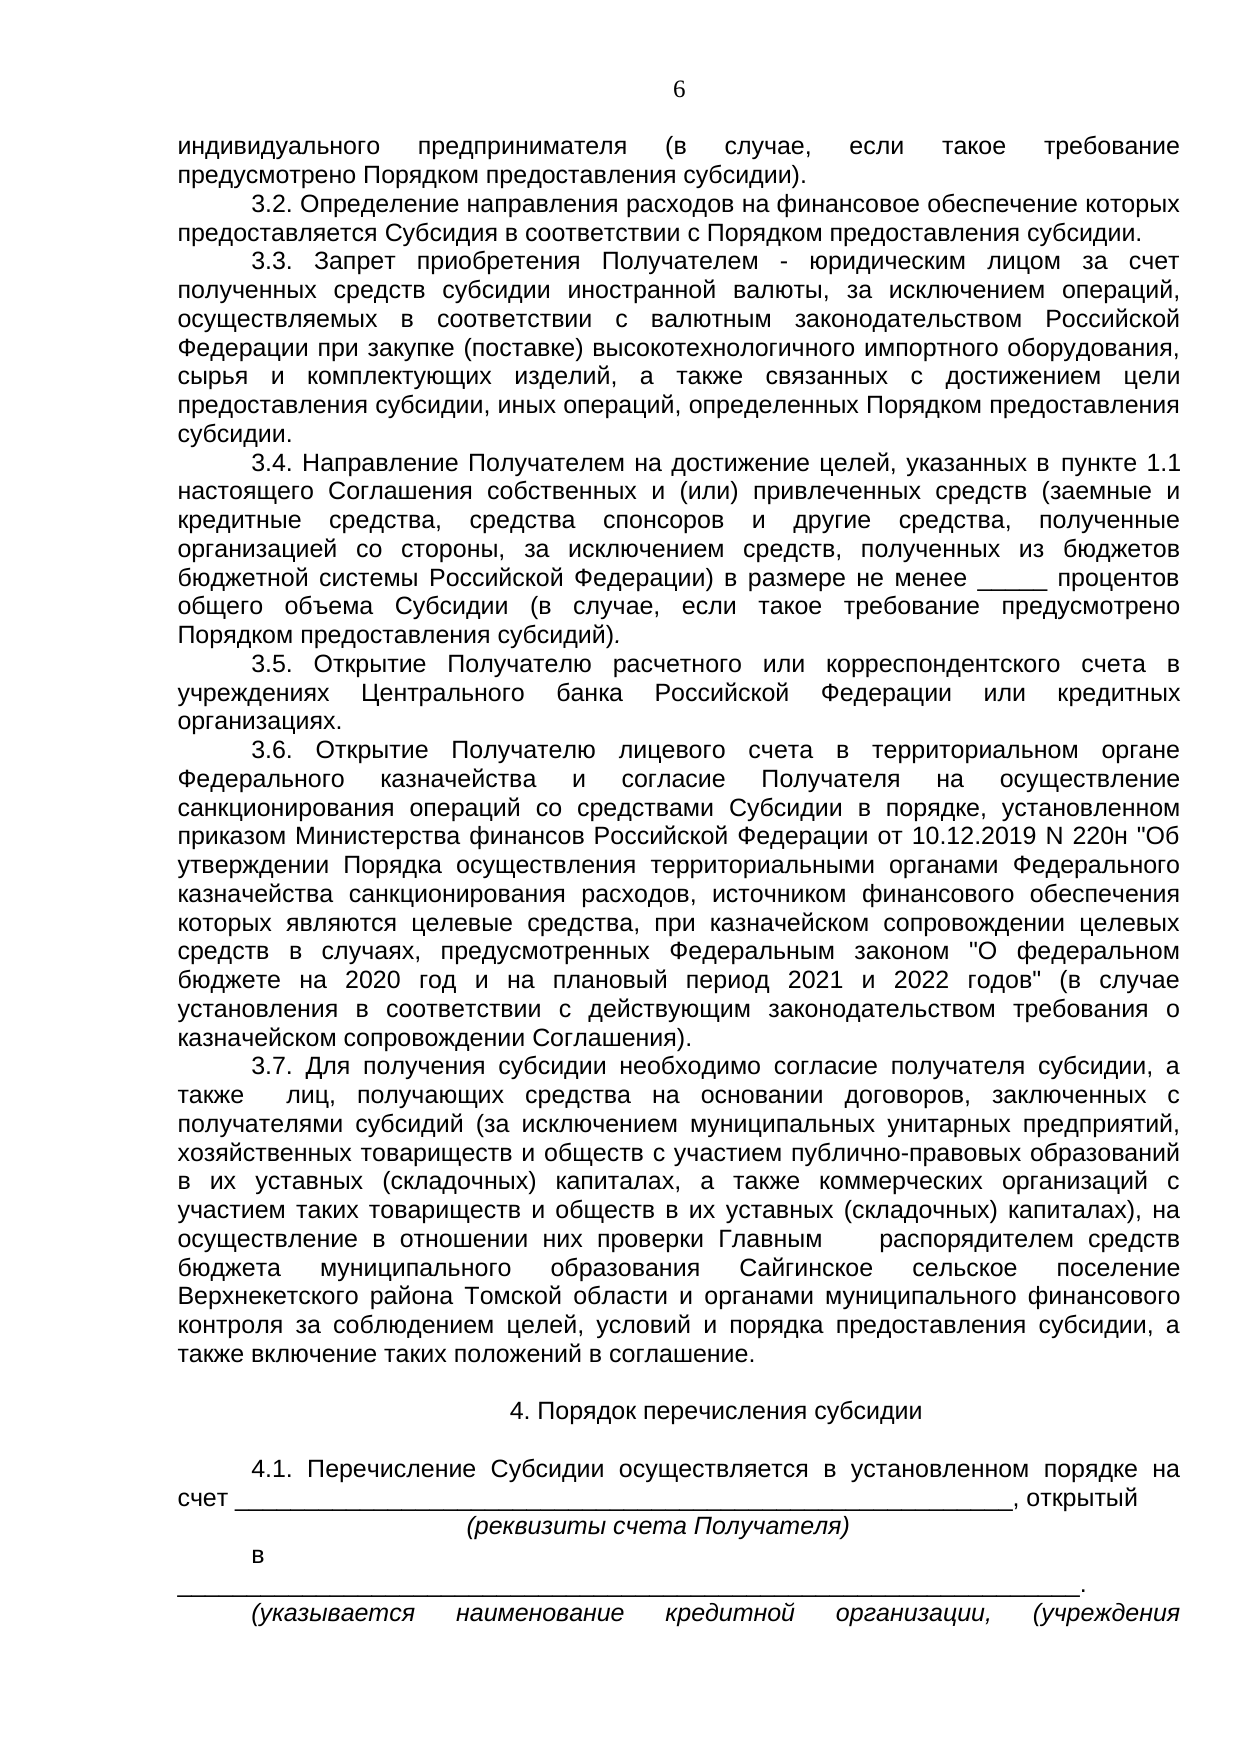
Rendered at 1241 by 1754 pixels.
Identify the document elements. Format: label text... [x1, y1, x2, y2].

text 3.3. Запрет приобретения Получателем - юридическим лицом за счет полученных средств субсидии иностранной валюты, за исключением операций, осуществляемых в соответствии с валютным законодательством Российской Федерации при закупке (поставке) высокотехнологичного импортного оборудования, сырья и комплектующих изделий, а также связанных с достижением цели предоставления субсидии, иных операций, определенных Порядком предоставления субсидии. [177, 246, 1181, 448]
text 4.1. Перечисление Субсидии осуществляется в установленном порядке на счет ________________________________________________________, открытый [177, 1454, 1181, 1511]
text 3.6. Открытие Получателю лицевого счета в территориальном органе Федерального казначейства и согласие Получателя на осуществление санкционирования операций со средствами Субсидии в порядке, установленном приказом Министерства финансов Российской Федерации от 10.12.2019 N 220н "Об утверждении Порядка осуществления территориальными органами Федерального казначейства санкционирования расходов, источником финансового обеспечения которых являются целевые средства, при казначейском сопровождении целевых средств в случаях, предусмотренных Федеральным законом "О федеральном бюджете на 2020 год и на плановый период 2021 и 2022 годов" (в случае установления в соответствии с действующим законодательством требования о казначейском сопровождении Соглашения). [177, 735, 1181, 1051]
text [177, 1598, 1181, 1626]
text 3.2. Определение направления расходов на финансовое обеспечение которых предоставляется Субсидия в соответствии с Порядком предоставления субсидии. [177, 189, 1181, 246]
text 3.5. Открытие Получателю расчетного или корреспондентского счета в учреждениях Центрального банка Российской Федерации или кредитных организациях. [177, 649, 1181, 735]
text (реквизиты счета Получателя) [177, 1511, 1181, 1540]
text 4. Порядок перечисления субсидии [177, 1396, 1181, 1425]
text 3.7. Для получения субсидии необходимо согласие получателя субсидии, а также лиц, получающих средства на основании договоров, заключенных с получателями субсидий (за исключением муниципальных унитарных предприятий, хозяйственных товариществ и обществ с участием публично-правовых образований в их уставных (складочных) капиталах, а также коммерческих организаций с участием таких товариществ и обществ в их уставных (складочных) капиталах), на осуществление в отношении них проверки Главным распорядителем средств бюджета муниципального образования Сайгинское сельское поселение Верхнекетского района Томской области и органами муниципального финансового контроля за соблюдением целей, условий и порядка предоставления субсидии, а также включение таких положений в соглашение. [177, 1051, 1181, 1368]
text в _________________________________________________________________. [177, 1540, 1181, 1598]
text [177, 131, 1181, 189]
text 3.4. Направление Получателем на достижение целей, указанных в пункте 1.1 настоящего Соглашения собственных и (или) привлеченных средств (заемные и кредитные средства, средства спонсоров и другие средства, полученные организацией со стороны, за исключением средств, полученных из бюджетов бюджетной системы Российской Федерации) в размере не менее _____ процентов общего объема Субсидии (в случае, если такое требование предусмотрено Порядком предоставления субсидий). [177, 448, 1181, 649]
